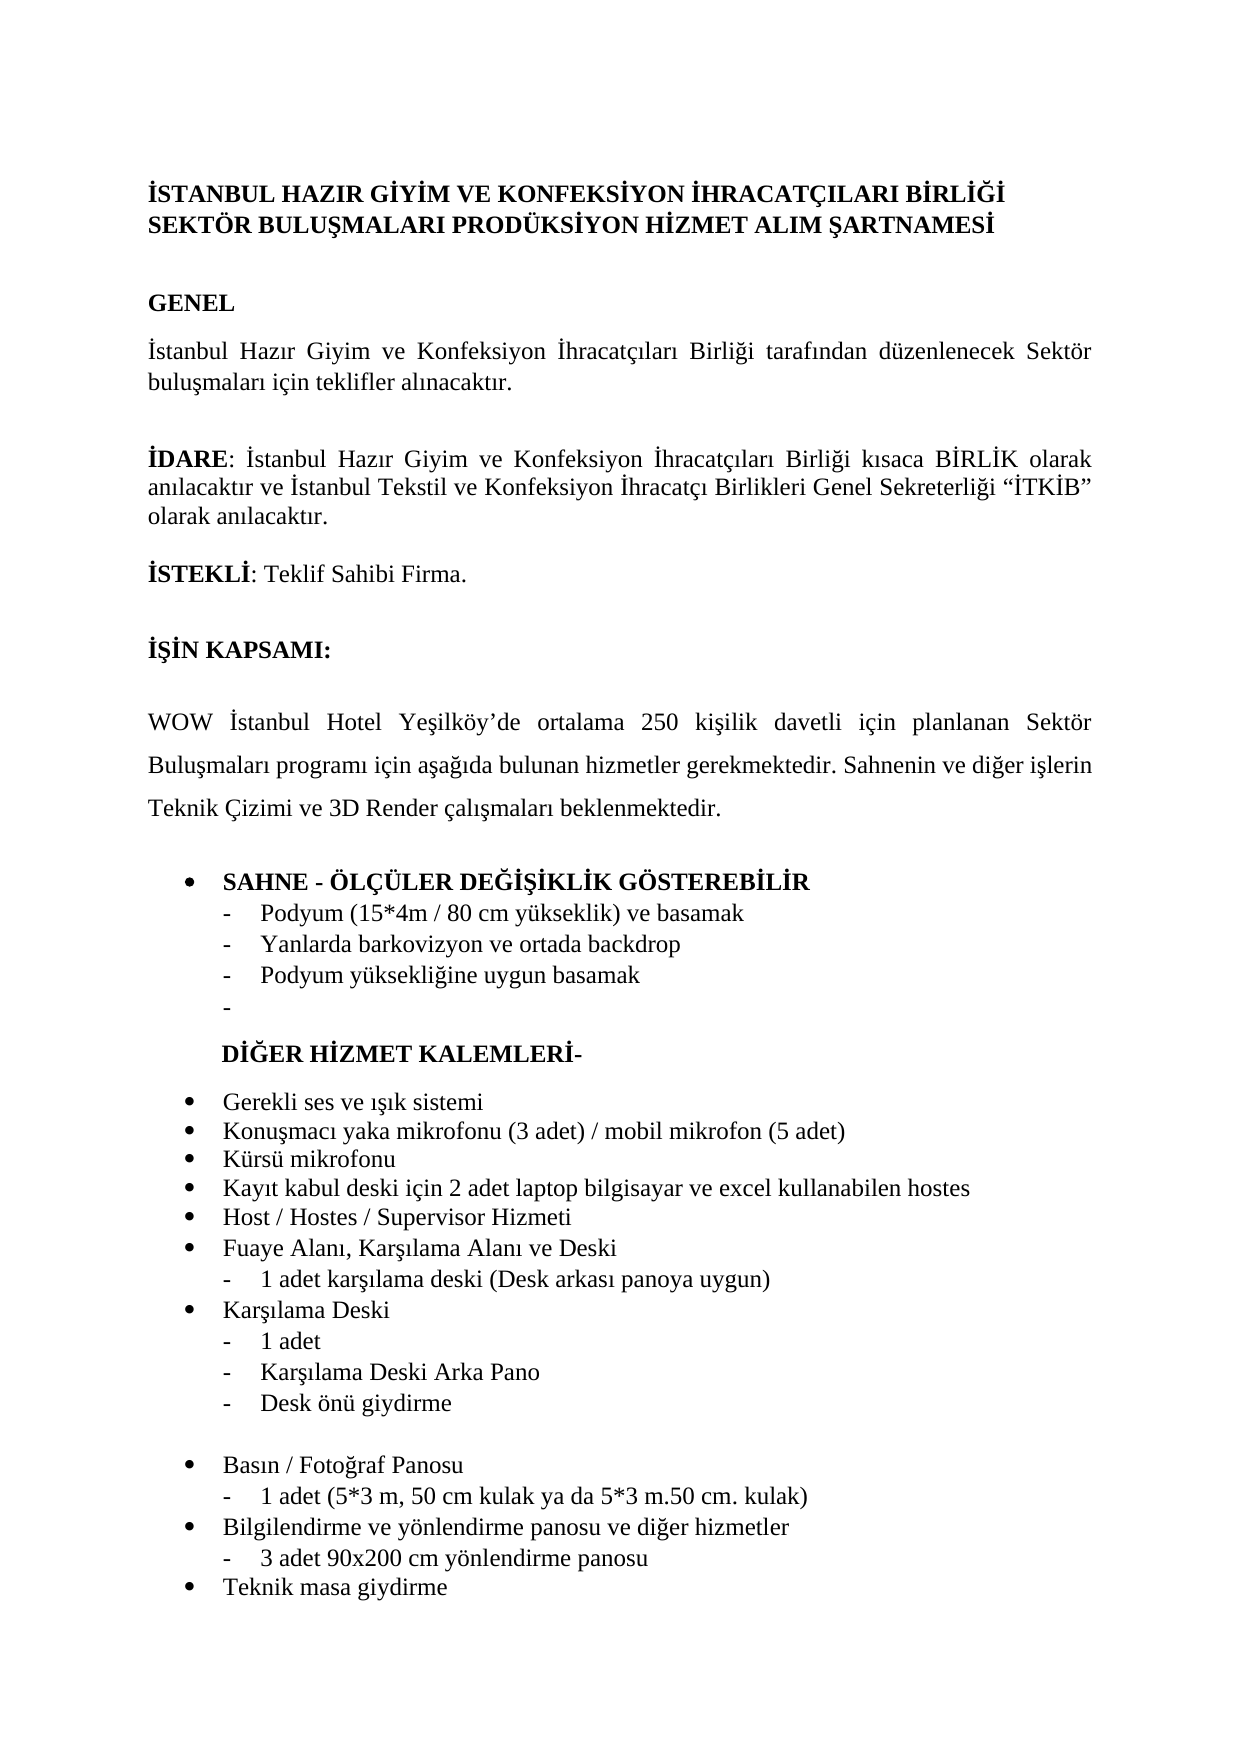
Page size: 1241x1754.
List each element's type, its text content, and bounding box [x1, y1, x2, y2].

list Fuaye Alanı, Karşılama Alanı ve Deski [185, 1233, 1093, 1262]
list Konuşmacı yaka mikrofonu (3 adet) / mobil mikrofon (5 adet) [185, 1116, 1093, 1144]
text İDARE: İstanbul Hazır Giyim ve Konfeksiyon İhracatçıları Birliği kısaca BİRLİK olarak anılacaktır ve İstanbul Tekstil ve Konfeksiyon İhracatçı Birlikleri Genel Sekreterliği “İTKİB” olarak anılacaktır. [148, 444, 1093, 530]
text GENEL [148, 288, 1093, 317]
list 1 adet karşılama deski (Desk arkası panoya uygun) [223, 1264, 1093, 1293]
list Desk önü giydirme [223, 1388, 1093, 1417]
list Kürsü mikrofonu [185, 1144, 1093, 1173]
list Teknik masa giydirme [185, 1572, 1093, 1601]
list Podyum yüksekliğine uygun basamak [223, 961, 1093, 989]
list Host / Hostes / Supervisor Hizmeti [185, 1202, 1093, 1231]
text DİĞER HİZMET KALEMLERİ- [221, 1039, 1093, 1068]
list Kayıt kabul deski için 2 adet laptop bilgisayar ve excel kullanabilen hostes [185, 1173, 1093, 1202]
list 3 adet 90x200 cm yönlendirme panosu [223, 1543, 1093, 1572]
text WOW İstanbul Hotel Yeşilköy’de ortalama 250 kişilik davetli için planlanan Sektör Buluşmaları programı için aşağıda bulunan hizmetler gerekmektedir. Sahnenin ve diğer işlerin Teknik Çizimi ve 3D Render çalışmaları beklenmektedir. [148, 707, 1093, 822]
list Podyum (15*4m / 80 cm yükseklik) ve basamak [223, 898, 1093, 927]
list 1 adet (5*3 m, 50 cm kulak ya da 5*3 m.50 cm. kulak) [223, 1481, 1093, 1510]
list Karşılama Deski [185, 1295, 1093, 1324]
text İSTEKLİ: Teklif Sahibi Firma. [148, 559, 1093, 587]
list Basın / Fotoğraf Panosu [185, 1450, 1093, 1479]
text İSTANBUL HAZIR GİYİM VE KONFEKSİYON İHRACATÇILARI BİRLİĞİ SEKTÖR BULUŞMALARI PRODÜKSİYON HİZMET ALIM ŞARTNAMESİ [148, 179, 1093, 238]
list Bilgilendirme ve yönlendirme panosu ve diğer hizmetler [185, 1512, 1093, 1541]
list Yanlarda barkovizyon ve ortada backdrop [223, 929, 1093, 958]
text İŞİN KAPSAMI: [148, 635, 1093, 664]
list Karşılama Deski Arka Pano [223, 1357, 1093, 1386]
text İstanbul Hazır Giyim ve Konfeksiyon İhracatçıları Birliği tarafından düzenlenecek Sektör buluşmaları için teklifler alınacaktır. [148, 336, 1093, 396]
list SAHNE - ÖLÇÜLER DEĞİŞİKLİK GÖSTEREBİLİR [185, 867, 1093, 896]
list Gerekli ses ve ışık sistemi [185, 1087, 1093, 1116]
list 1 adet [223, 1326, 1093, 1355]
